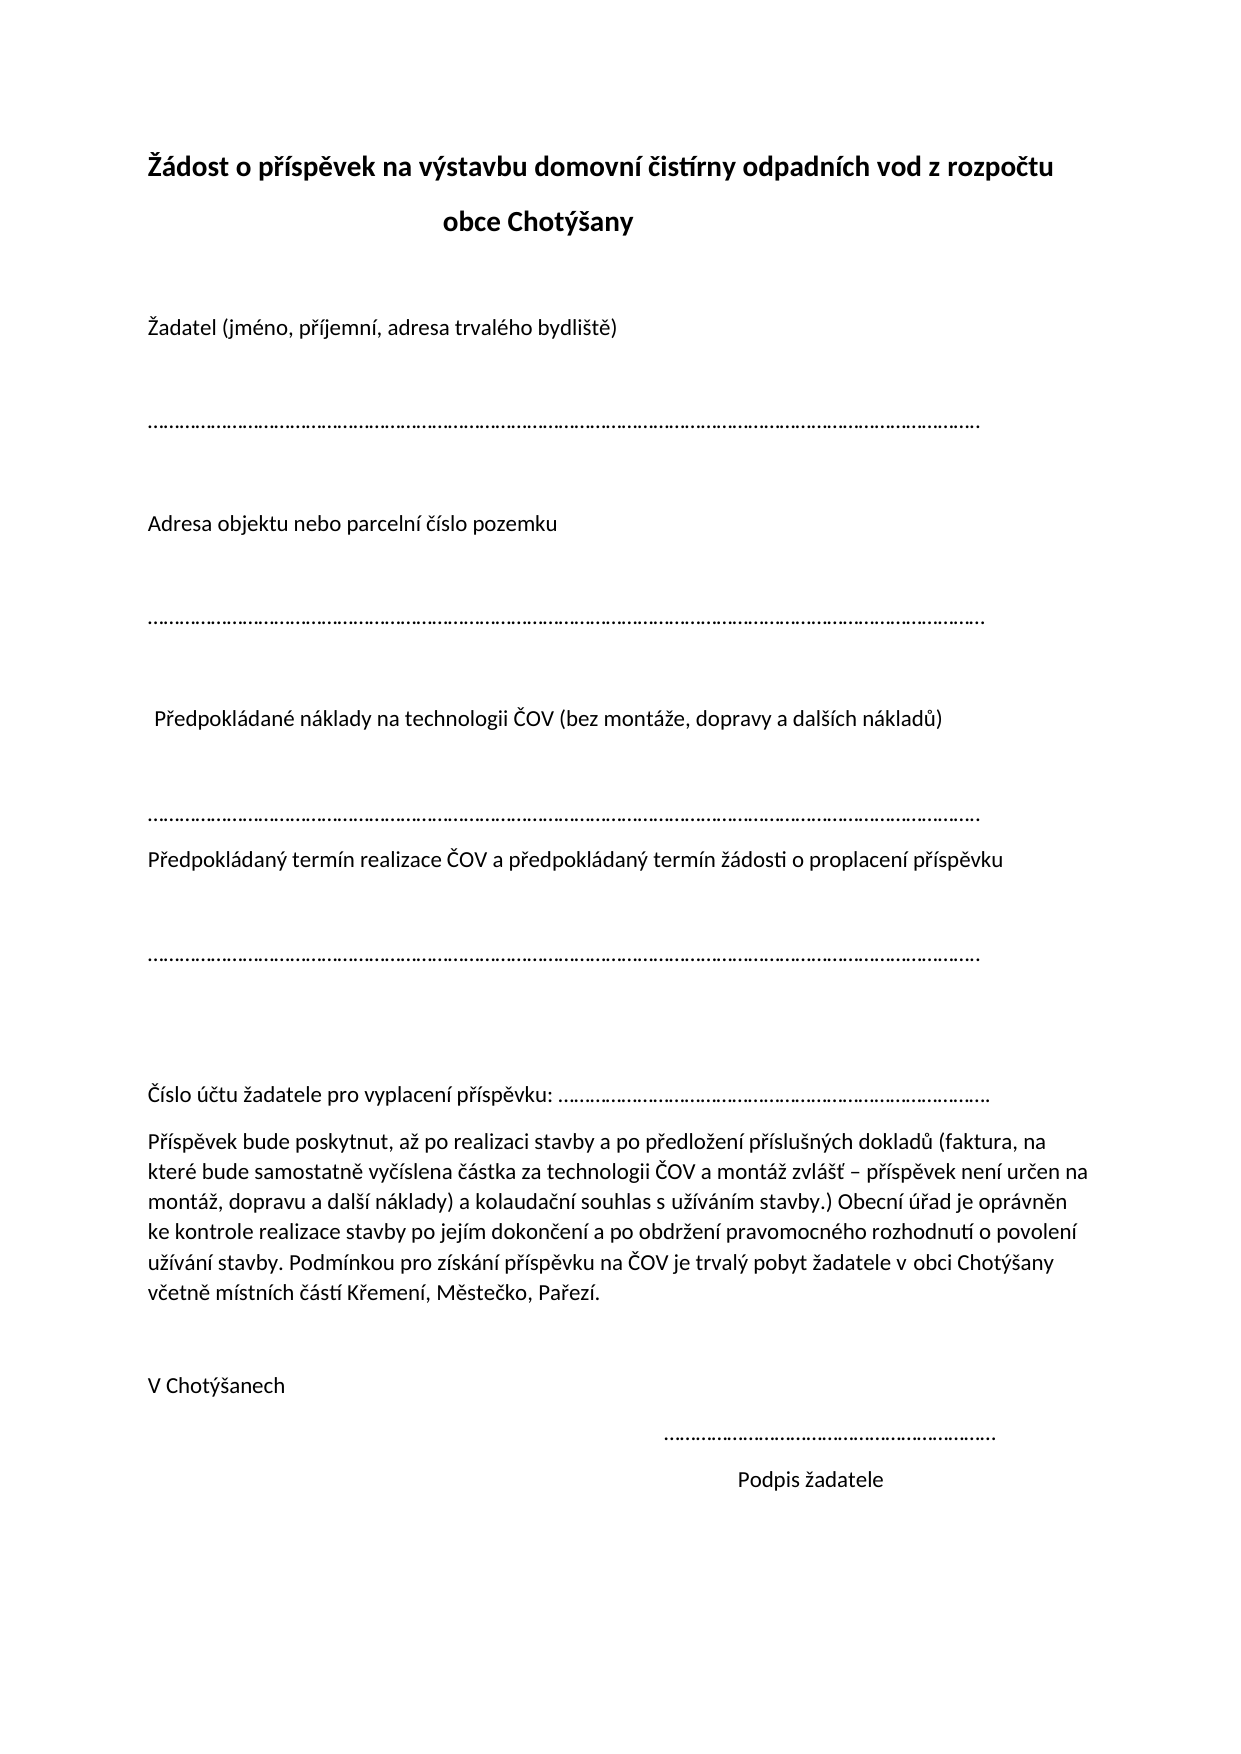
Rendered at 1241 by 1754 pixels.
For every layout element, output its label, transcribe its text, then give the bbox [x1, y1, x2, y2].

text Předpokládaný termín realizace ČOV a předpokládaný termín žádosti o proplacení příspěvku [148, 846, 1093, 874]
text Číslo účtu žadatele pro vyplacení příspěvku: ………………………………………………………………………. [148, 1080, 1093, 1108]
text Žadatel (jméno, příjemní, adresa trvalého bydliště) [148, 313, 1093, 341]
text Podpis žadatele [148, 1465, 1093, 1493]
text Žádost o příspěvek na výstavbu domovní čistírny odpadních vod z rozpočtu [148, 148, 1093, 183]
text ………………………………………………………………………………………………………………………………………….. [148, 939, 1093, 967]
text V Chotýšanech [148, 1372, 1093, 1400]
text Adresa objektu nebo parcelní číslo pozemku [148, 509, 1093, 537]
text obce Chotýšany [148, 203, 1093, 238]
text …………………………………………………………………………………………………………………………………………… [148, 602, 1093, 630]
text Předpokládané náklady na technologii ČOV (bez montáže, dopravy a dalších nákladů) [148, 704, 1093, 732]
text ……………………………………………………… [148, 1418, 1093, 1447]
text ………………………………………………………………………………………………………………………………………….. [148, 407, 1093, 435]
text ………………………………………………………………………………………………………………………………………….. [148, 799, 1093, 827]
text Příspěvek bude poskytnut, až po realizaci stavby a po předložení příslušných dokladů (faktura, na které bude samostatně vyčíslena částka za technologii ČOV a montáž zvlášť – příspěvek není určen na montáž, dopravu a další náklady) a kolaudační souhlas s užíváním stavby.) Obecní úřad je oprávněn ke kontrole realizace stavby po jejím dokončení a po obdržení pravomocného rozhodnutí o povolení užívání stavby. Podmínkou pro získání příspěvku na ČOV je trvalý pobyt žadatele v obci Chotýšany včetně místních částí Křemení, Městečko, Pařezí. [148, 1127, 1093, 1306]
